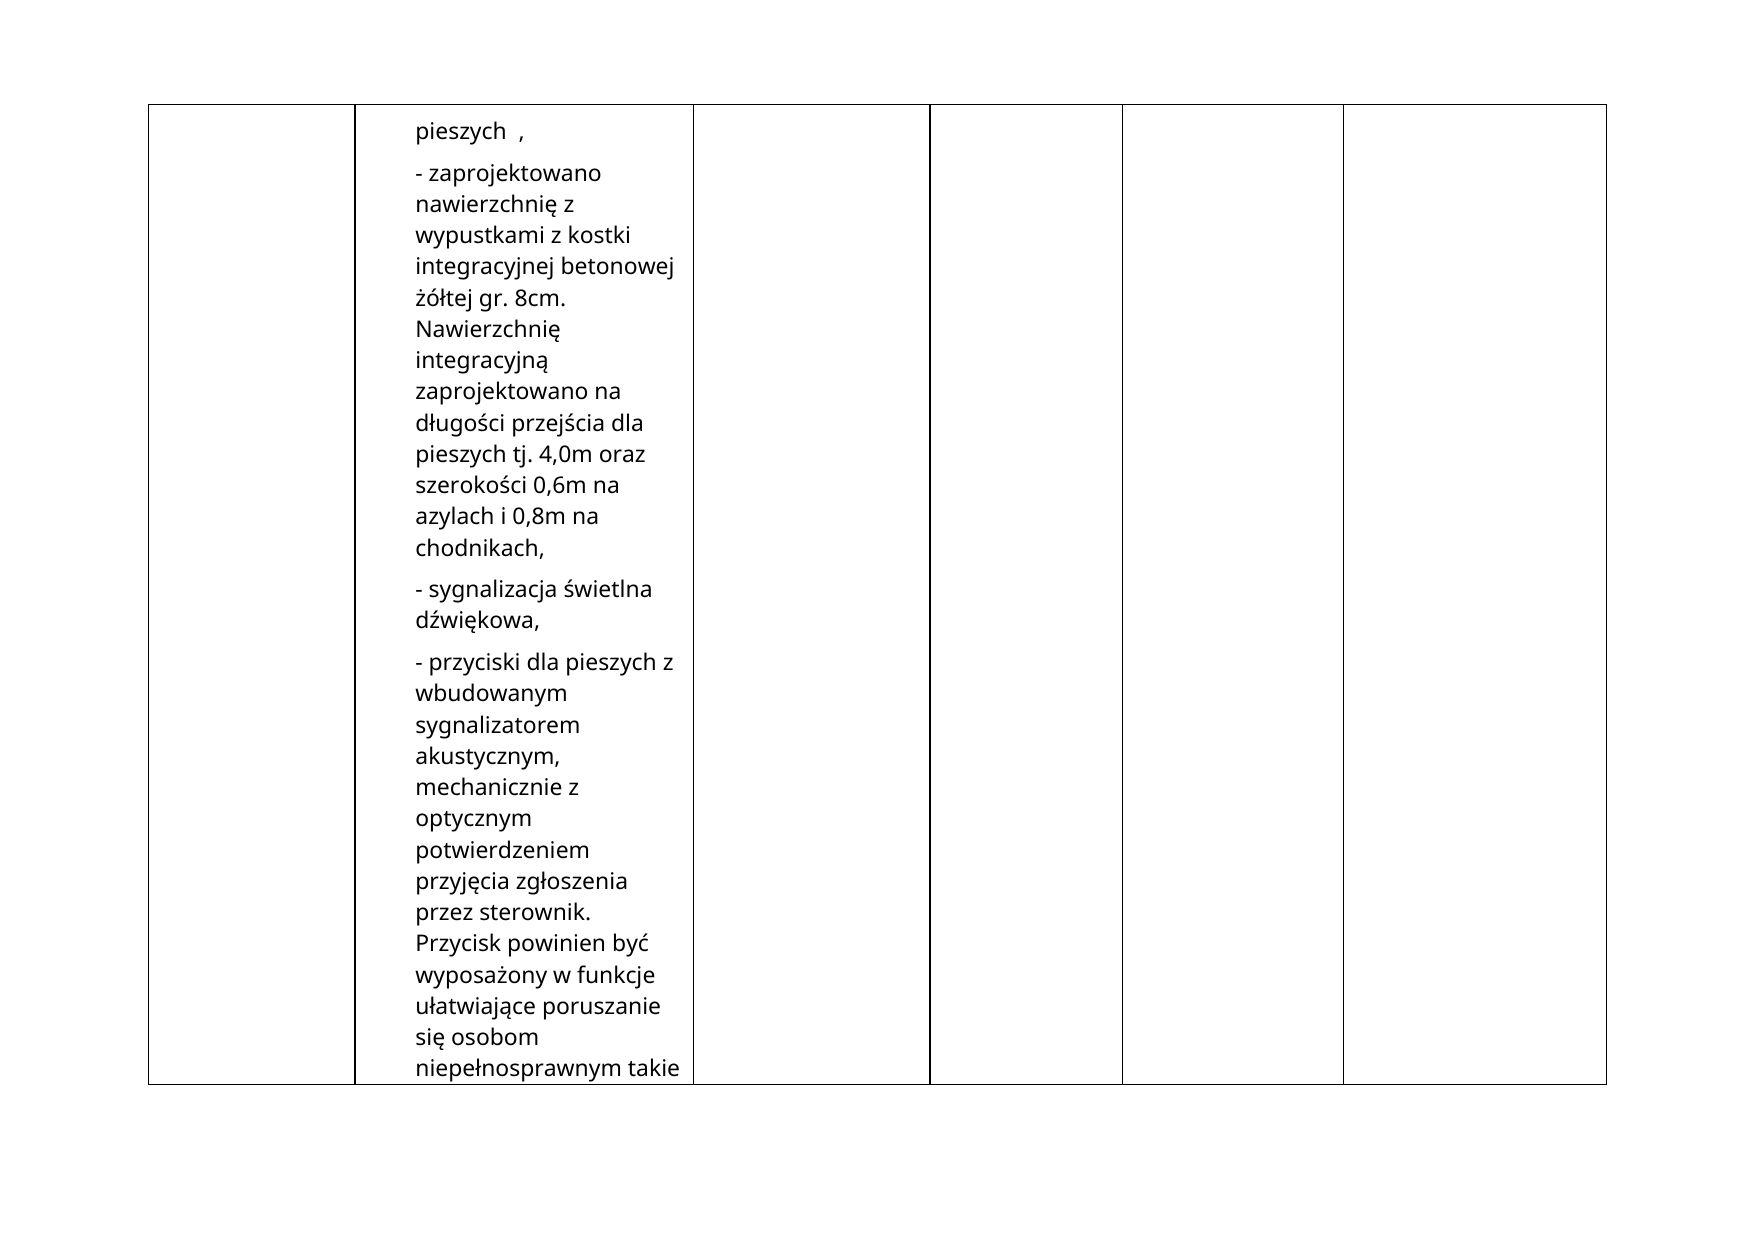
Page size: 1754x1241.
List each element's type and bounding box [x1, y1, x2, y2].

table_cell [1123, 105, 1343, 1084]
table_cell [356, 105, 693, 1084]
table_cell [694, 105, 929, 1084]
table_cell [931, 105, 1122, 1084]
table_cell [1344, 105, 1606, 1084]
